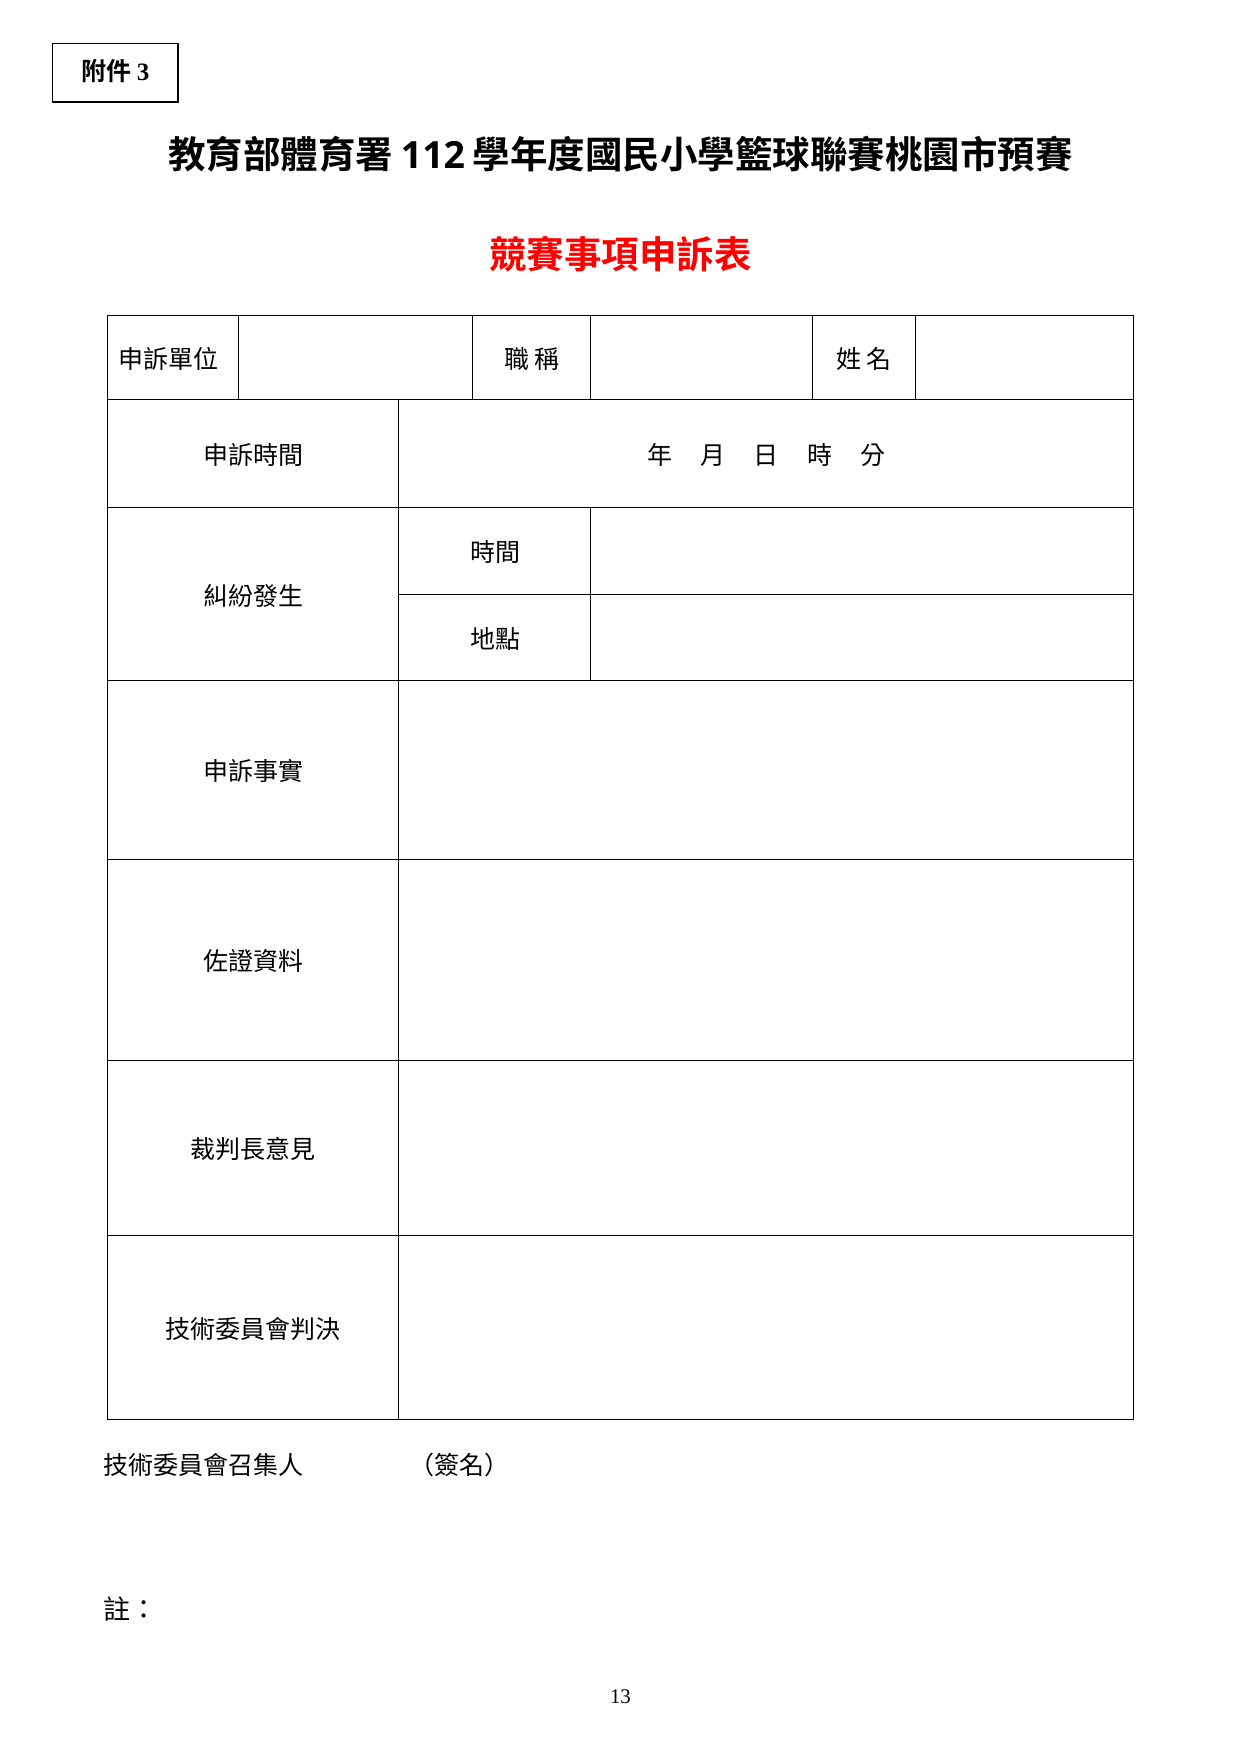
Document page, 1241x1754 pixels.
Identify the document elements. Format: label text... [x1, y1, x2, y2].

table_header 姓 名 [813, 316, 915, 399]
text 技術委員會召集人 （簽名） [103, 1445, 1137, 1483]
table_header [591, 316, 812, 399]
table_header [916, 316, 1133, 399]
table_cell [399, 1061, 1133, 1235]
table_cell 申訴時間 [108, 400, 398, 507]
table_cell [591, 508, 1133, 594]
text 競賽事項申訴表 [103, 214, 1137, 289]
table_cell 時間 [399, 508, 590, 594]
table_cell 佐證資料 [108, 860, 398, 1060]
text 教育部體育署112學年度國民小學籃球聯賽桃園市預賽 [103, 114, 1137, 189]
table_header 職 稱 [473, 316, 590, 399]
table_cell [399, 681, 1133, 858]
table_header 申訴單位 [108, 316, 238, 399]
table_cell 裁判長意見 [108, 1061, 398, 1235]
table_cell [399, 1236, 1133, 1419]
table_cell 申訴事實 [108, 681, 398, 858]
table_cell 糾紛發生 [108, 508, 398, 680]
table_cell [591, 595, 1133, 680]
table_cell 地點 [399, 595, 590, 680]
table_cell 技術委員會判決 [108, 1236, 398, 1419]
table_cell 年 月 日 時 分 [399, 400, 1133, 507]
table_header [239, 316, 472, 399]
text 註： [103, 1570, 1137, 1645]
table_cell [399, 860, 1133, 1060]
